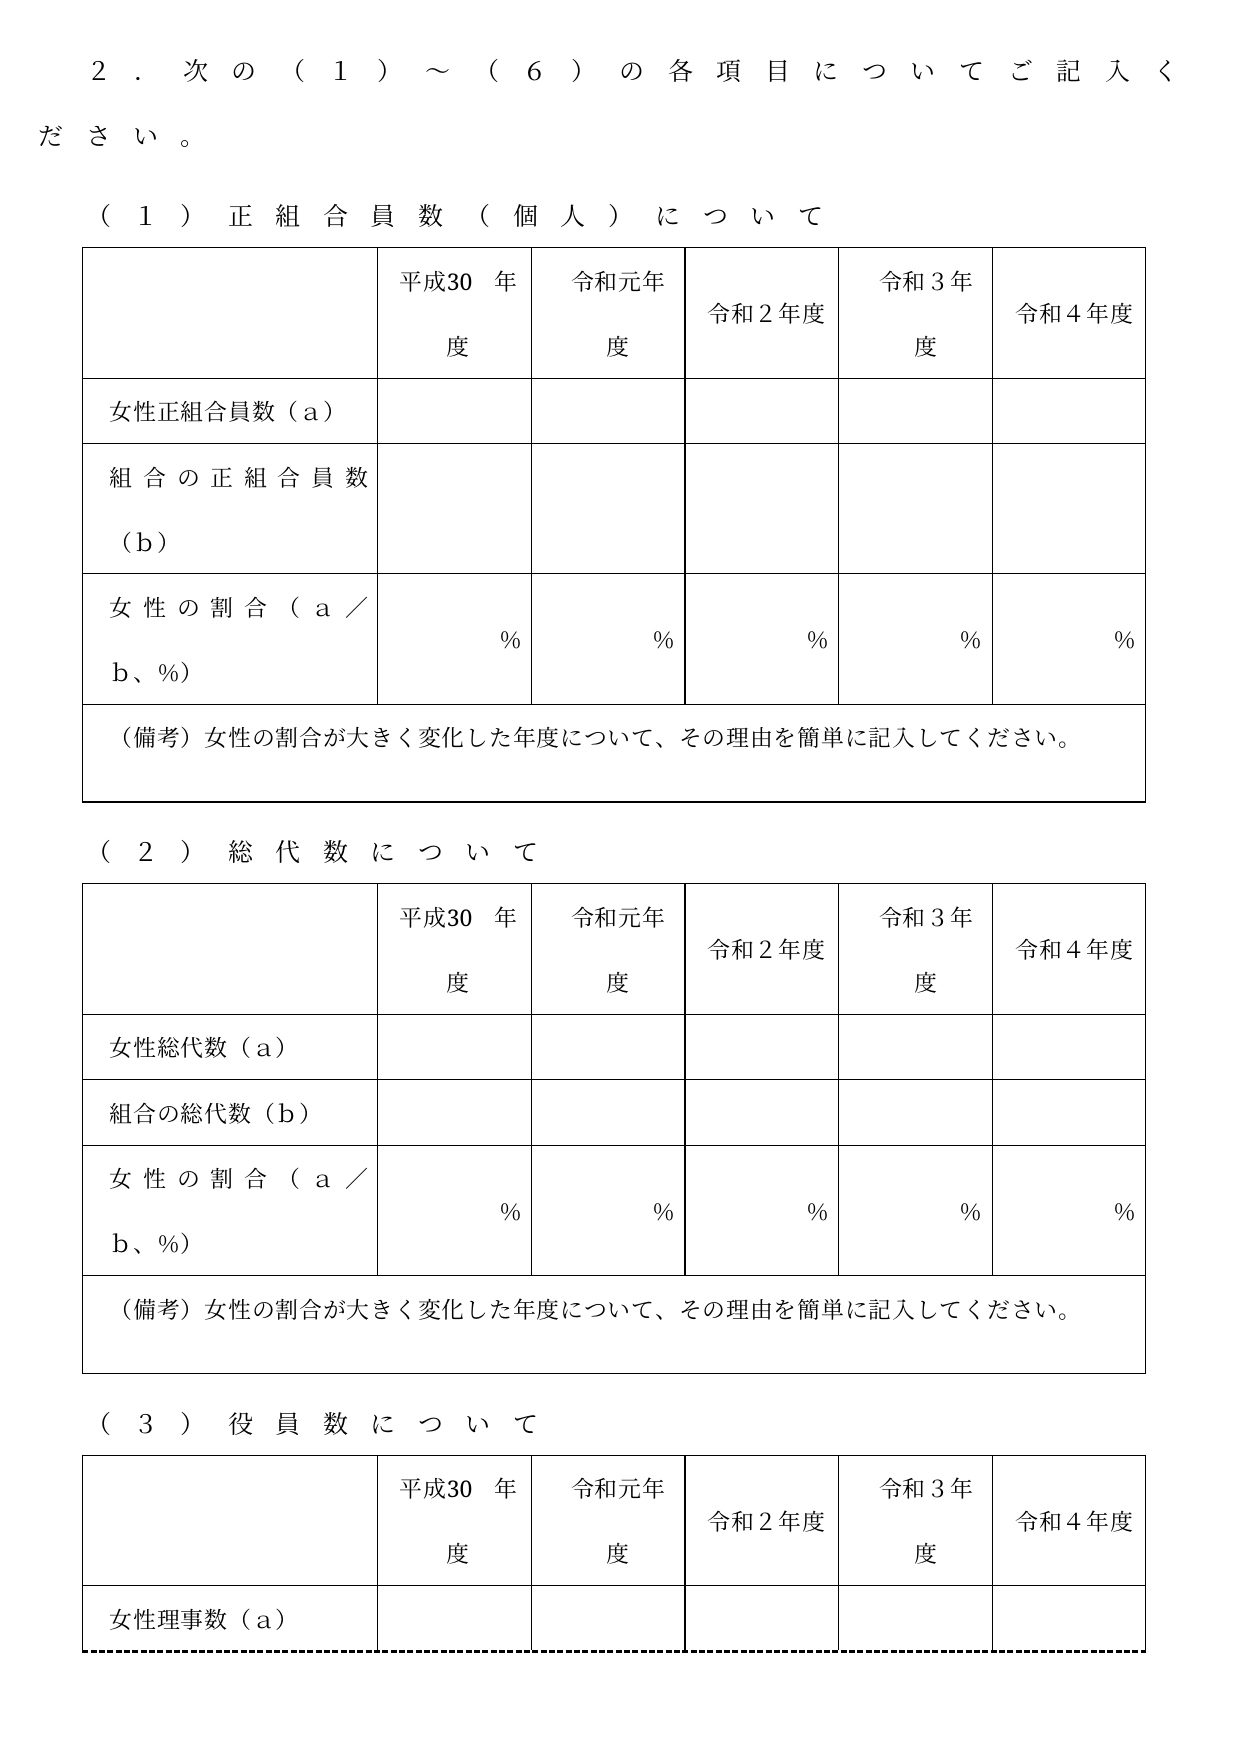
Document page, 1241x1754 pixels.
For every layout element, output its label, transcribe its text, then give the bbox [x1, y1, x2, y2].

table_cell [532, 1080, 684, 1145]
table_cell [993, 1586, 1145, 1650]
text ２．次の（１）～（６）の各項目についてご記入ください。 [38, 37, 1202, 167]
table_cell ％ [532, 1146, 684, 1275]
table_header 平成30年度 [378, 884, 531, 1013]
table_header 令和２年度 [686, 884, 838, 1013]
table_cell 女性の割合（ａ／ｂ、％） [83, 574, 377, 703]
table_header 令和元年度 [532, 248, 684, 377]
table_header 平成30年度 [378, 1456, 531, 1585]
table_cell ％ [686, 574, 838, 703]
table_cell [993, 444, 1145, 573]
table_cell [532, 1015, 684, 1079]
table_header [83, 248, 377, 377]
table_header 令和２年度 [686, 248, 838, 377]
table_cell 女性理事数（ａ） [83, 1586, 377, 1650]
table_cell （備考）女性の割合が大きく変化した年度について、その理由を簡単に記入してください。 [83, 705, 1145, 801]
table_cell ％ [378, 1146, 531, 1275]
table_header 令和３年度 [839, 1456, 992, 1585]
table_header 令和４年度 [993, 248, 1145, 377]
table_header [83, 1456, 377, 1585]
table_cell [378, 379, 531, 443]
table_cell [378, 1586, 531, 1650]
table_cell [839, 1080, 992, 1145]
table_cell 女性正組合員数（ａ） [83, 379, 377, 443]
table_cell ％ [839, 574, 992, 703]
table_header 平成30年度 [378, 248, 531, 377]
table_header [83, 884, 377, 1013]
table_header 令和３年度 [839, 248, 992, 377]
table_cell [686, 1015, 838, 1079]
table_header 令和３年度 [839, 884, 992, 1013]
text （２）総代数について [38, 819, 1202, 883]
table_cell 女性総代数（ａ） [83, 1015, 377, 1079]
table_cell [378, 444, 531, 573]
table_cell ％ [686, 1146, 838, 1275]
table_cell [378, 1080, 531, 1145]
table_cell [686, 1586, 838, 1650]
table_cell [686, 379, 838, 443]
table_cell [532, 444, 684, 573]
table_header 令和２年度 [686, 1456, 838, 1585]
table_header 令和４年度 [993, 1456, 1145, 1585]
table_cell （備考）女性の割合が大きく変化した年度について、その理由を簡単に記入してください。 [83, 1276, 1145, 1373]
table_cell 女性の割合（ａ／ｂ、％） [83, 1146, 377, 1275]
table_cell [839, 1586, 992, 1650]
table_header 令和元年度 [532, 1456, 684, 1585]
table_cell ％ [378, 574, 531, 703]
table_cell [839, 1015, 992, 1079]
table_header 令和４年度 [993, 884, 1145, 1013]
text （１）正組合員数（個人）について [38, 183, 1202, 247]
table_header 令和元年度 [532, 884, 684, 1013]
table_cell ％ [993, 1146, 1145, 1275]
table_cell [532, 379, 684, 443]
table_cell ％ [532, 574, 684, 703]
table_cell [839, 379, 992, 443]
table_cell ％ [993, 574, 1145, 703]
text （３）役員数について [38, 1390, 1202, 1454]
table_cell [839, 444, 992, 573]
table_cell [378, 1015, 531, 1079]
table_cell 組合の総代数（ｂ） [83, 1080, 377, 1145]
table_cell 組合の正組合員数（ｂ） [83, 444, 377, 573]
table_cell [532, 1586, 684, 1650]
table_cell [993, 379, 1145, 443]
table_cell ％ [839, 1146, 992, 1275]
table_cell [993, 1015, 1145, 1079]
table_cell [993, 1080, 1145, 1145]
table_cell [686, 1080, 838, 1145]
table_cell [686, 444, 838, 573]
